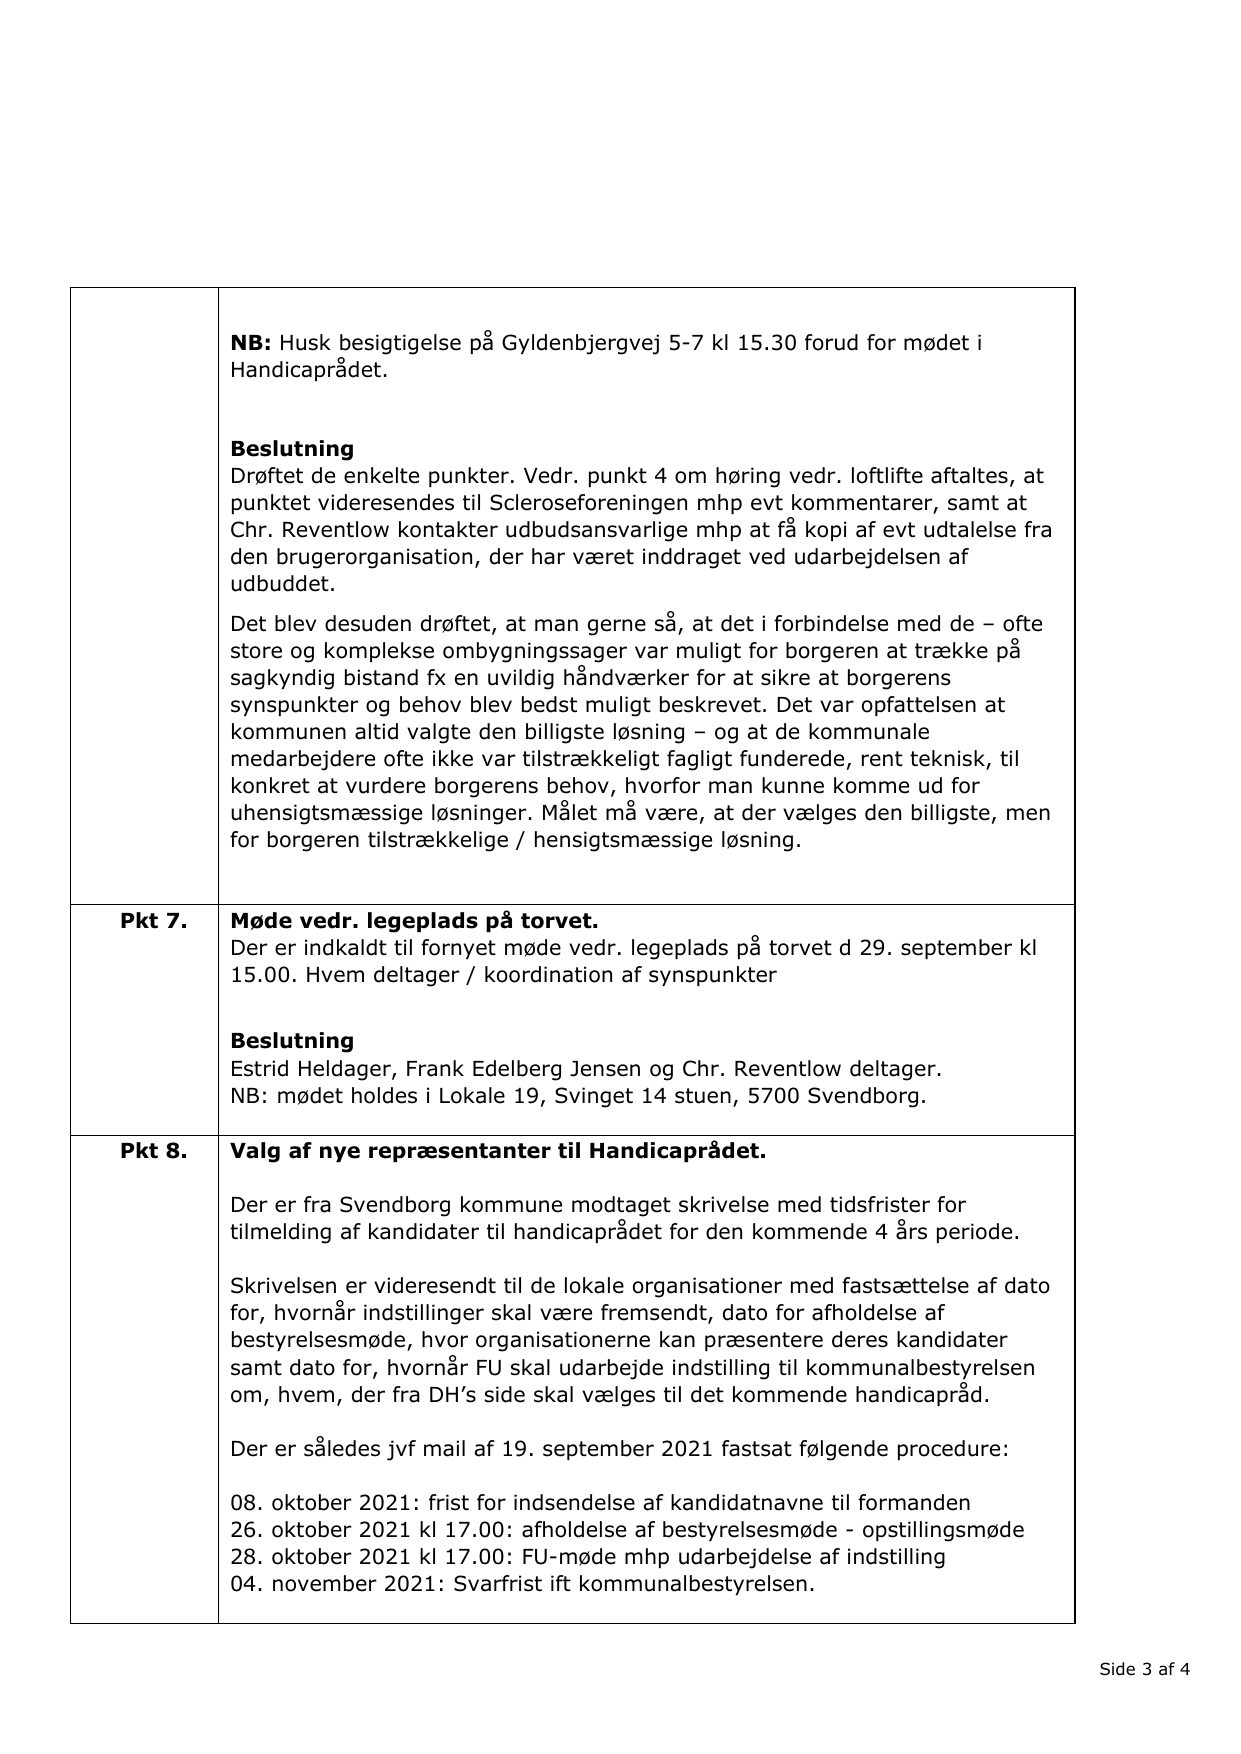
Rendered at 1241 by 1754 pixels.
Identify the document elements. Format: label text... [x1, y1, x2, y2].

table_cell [219, 1136, 1074, 1623]
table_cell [219, 288, 1074, 904]
table_cell [71, 905, 218, 1134]
table_cell [71, 1136, 218, 1623]
table_cell Møde vedr. legeplads på torvet. Der er indkaldt til fornyet møde vedr. legeplads på torvet d 29. september kl 15.00. Hvem deltager / koordination af synspunkter Beslutning Estrid Heldager, Frank Edelberg Jensen og Chr. Reventlow deltager. NB: mødet holdes i Lokale 19, Svinget 14 stuen, 5700 Svendborg. [219, 905, 1074, 1134]
table_cell [71, 288, 218, 904]
